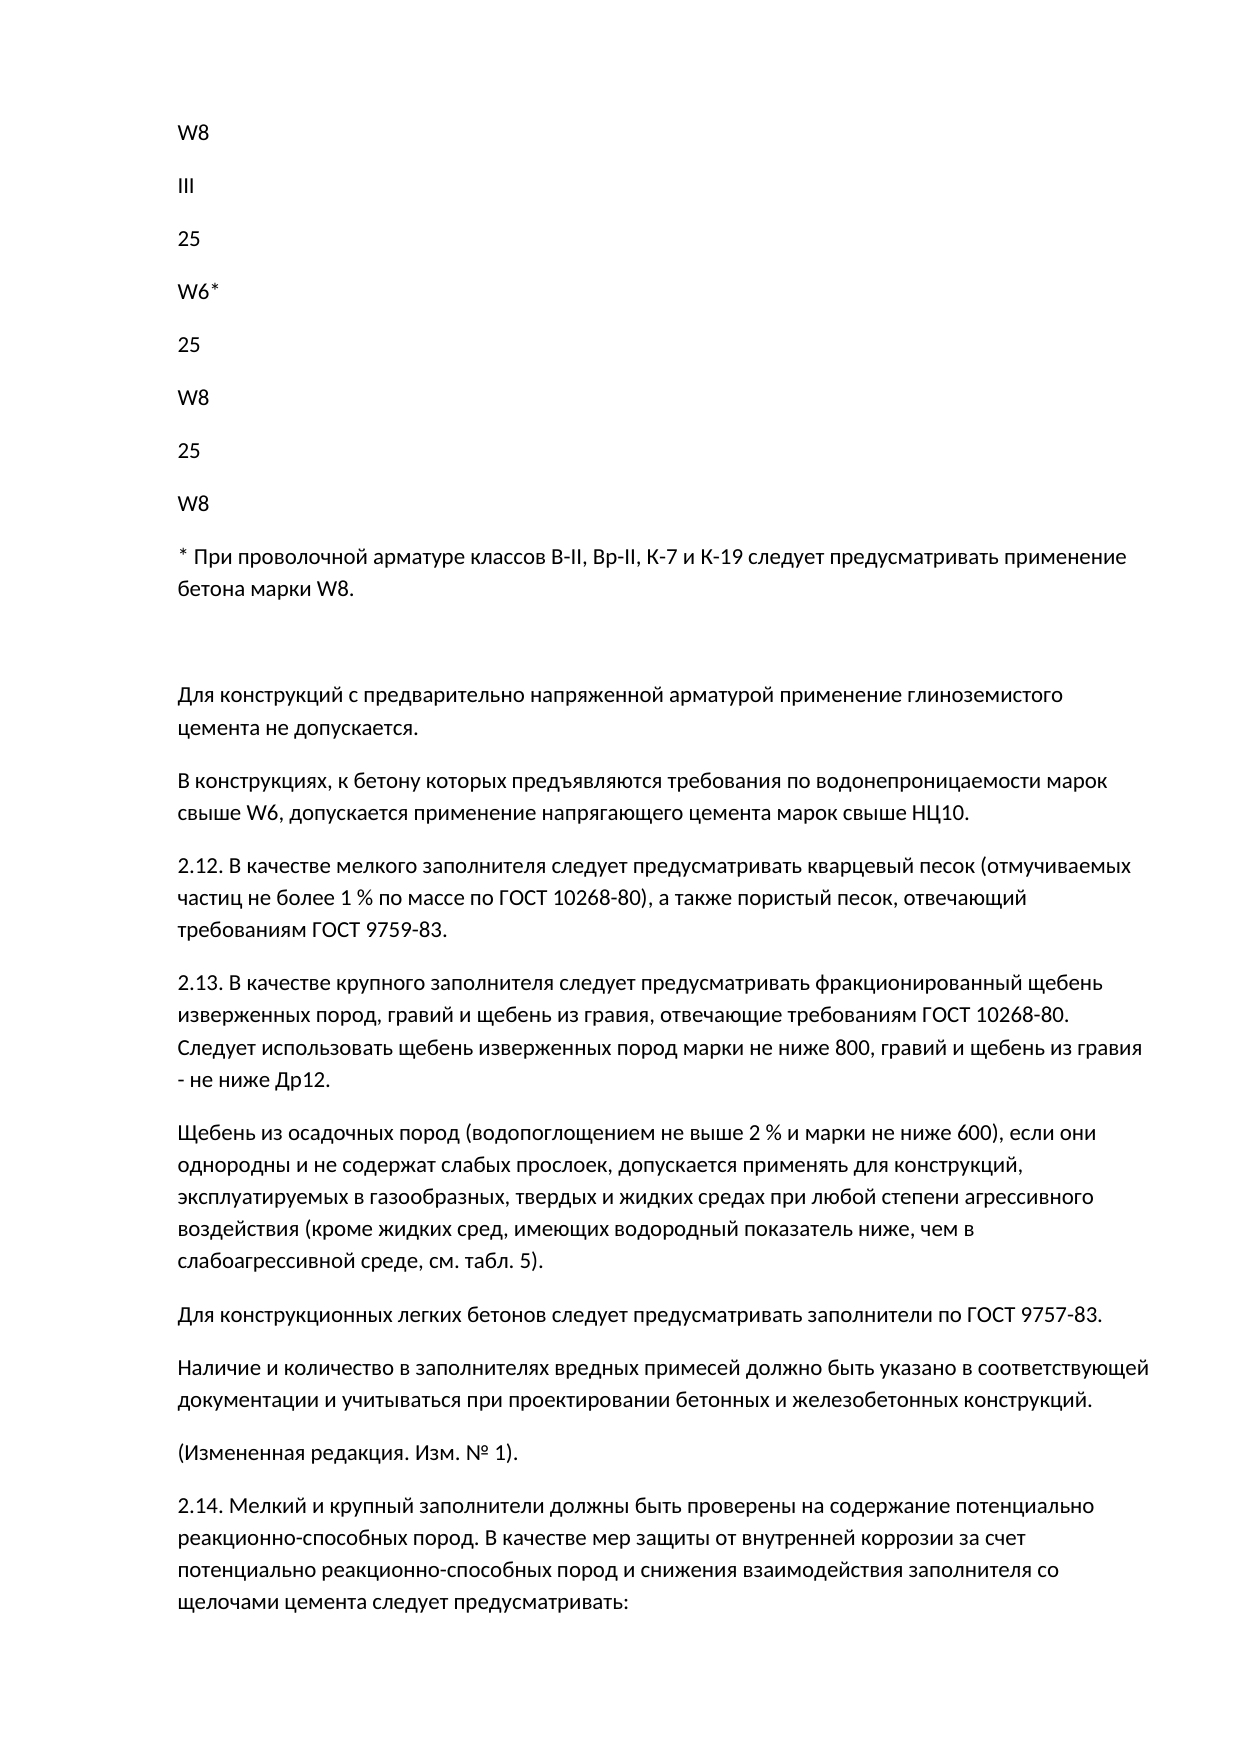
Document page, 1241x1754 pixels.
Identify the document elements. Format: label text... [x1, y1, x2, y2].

text Для конструкционных легких бетонов следует предусматривать заполнители по ГОСТ 9757-83. [177, 1300, 1152, 1328]
text * При проволочной арматуре классов В-II, Вр-II, К-7 и К-19 следует предусматривать применение бетона марки W8. [177, 542, 1152, 602]
text 2.13. В качестве крупного заполнителя следует предусматривать фракционированный щебень изверженных пород, гравий и щебень из гравия, отвечающие требованиям ГОСТ 10268-80. Следует использовать щебень изверженных пород марки не ниже 800, гравий и щебень из гравия - не ниже Др12. [177, 968, 1152, 1093]
text 25 [177, 330, 1152, 358]
text (Измененная редакция. Изм. № 1). [177, 1438, 1152, 1466]
text 25 [177, 224, 1152, 252]
text Щебень из осадочных пород (водопоглощением не выше 2 % и марки не ниже 600), если они однородны и не содержат слабых прослоек, допускается применять для конструкций, эксплуатируемых в газообразных, твердых и жидких средах при любой степени агрессивного воздействия (кроме жидких сред, имеющих водородный показатель ниже, чем в слабоагрессивной среде, см. табл. 5). [177, 1118, 1152, 1275]
text W8 [177, 118, 1152, 146]
text Для конструкций с предварительно напряженной арматурой применение глиноземистого цемента не допускается. [177, 681, 1152, 741]
text 2.12. В качестве мелкого заполнителя следует предусматривать кварцевый песок (отмучиваемых частиц не более 1 % по массе по ГОСТ 10268-80), а также пористый песок, отвечающий требованиям ГОСТ 9759-83. [177, 851, 1152, 943]
text III [177, 171, 1152, 199]
text W8 [177, 489, 1152, 517]
text 25 [177, 436, 1152, 464]
text Наличие и количество в заполнителях вредных примесей должно быть указано в соответствующей документации и учитываться при проектировании бетонных и железобетонных конструкций. [177, 1353, 1152, 1413]
text В конструкциях, к бетону которых предъявляются требования по водонепроницаемости марок свыше W6, допускается применение напрягающего цемента марок свыше НЦ10. [177, 766, 1152, 826]
text 2.14. Мелкий и крупный заполнители должны быть проверены на содержание потенциально реакционно-способных пород. В качестве мер защиты от внутренней коррозии за счет потенциально реакционно-способных пород и снижения взаимодействия заполнителя со щелочами цемента следует предусматривать: [177, 1491, 1152, 1616]
text W8 [177, 383, 1152, 411]
text W6* [177, 277, 1152, 305]
